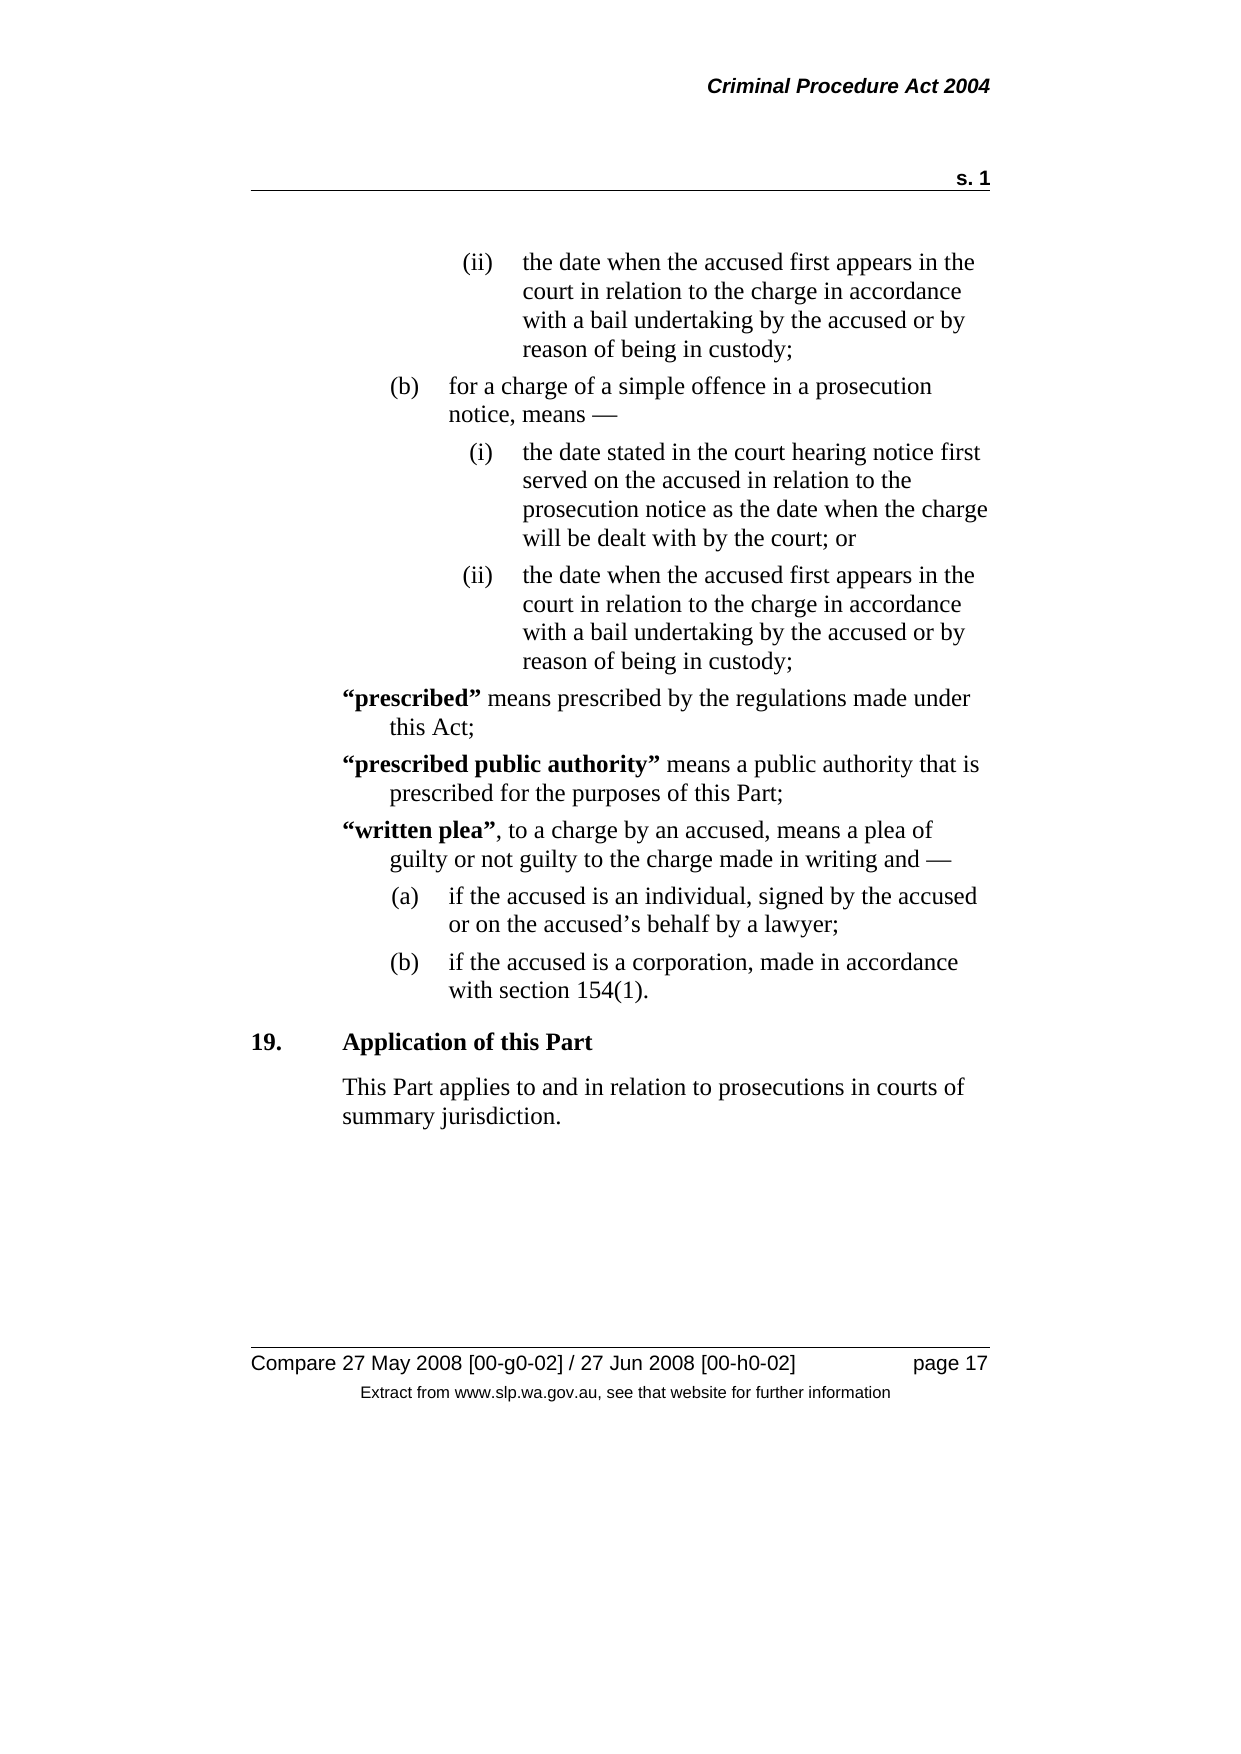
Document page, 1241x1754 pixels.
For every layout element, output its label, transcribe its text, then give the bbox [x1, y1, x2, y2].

text (ii) the date when the accused first appears in the court in relation to the charge in accordance with a bail undertaking by the accused or by reason of being in custody; [251, 247, 990, 362]
text “prescribed” means prescribed by the regulations made under this Act; [251, 683, 990, 741]
text (b) for a charge of a simple offence in a prosecution notice, means — [251, 371, 990, 428]
text (b) if the accused is a corporation, made in accordance with section 154(1). [251, 947, 990, 1004]
text (ii) the date when the accused first appears in the court in relation to the charge in accordance with a bail undertaking by the accused or by reason of being in custody; [251, 560, 990, 675]
subtitle 19. Application of this Part [251, 1027, 990, 1056]
text (a) if the accused is an individual, signed by the accused or on the accused’s behalf by a lawyer; [251, 881, 990, 938]
text “prescribed public authority” means a public authority that is prescribed for the purposes of this Part; [251, 749, 990, 807]
text “written plea”, to a charge by an accused, means a plea of guilty or not guilty to the charge made in writing and — [251, 815, 990, 872]
text (i) the date stated in the court hearing notice first served on the accused in relation to the prosecution notice as the date when the charge will be dealt with by the court; or [251, 437, 990, 552]
text This Part applies to and in relation to prosecutions in courts of summary jurisdiction. [251, 1072, 990, 1130]
